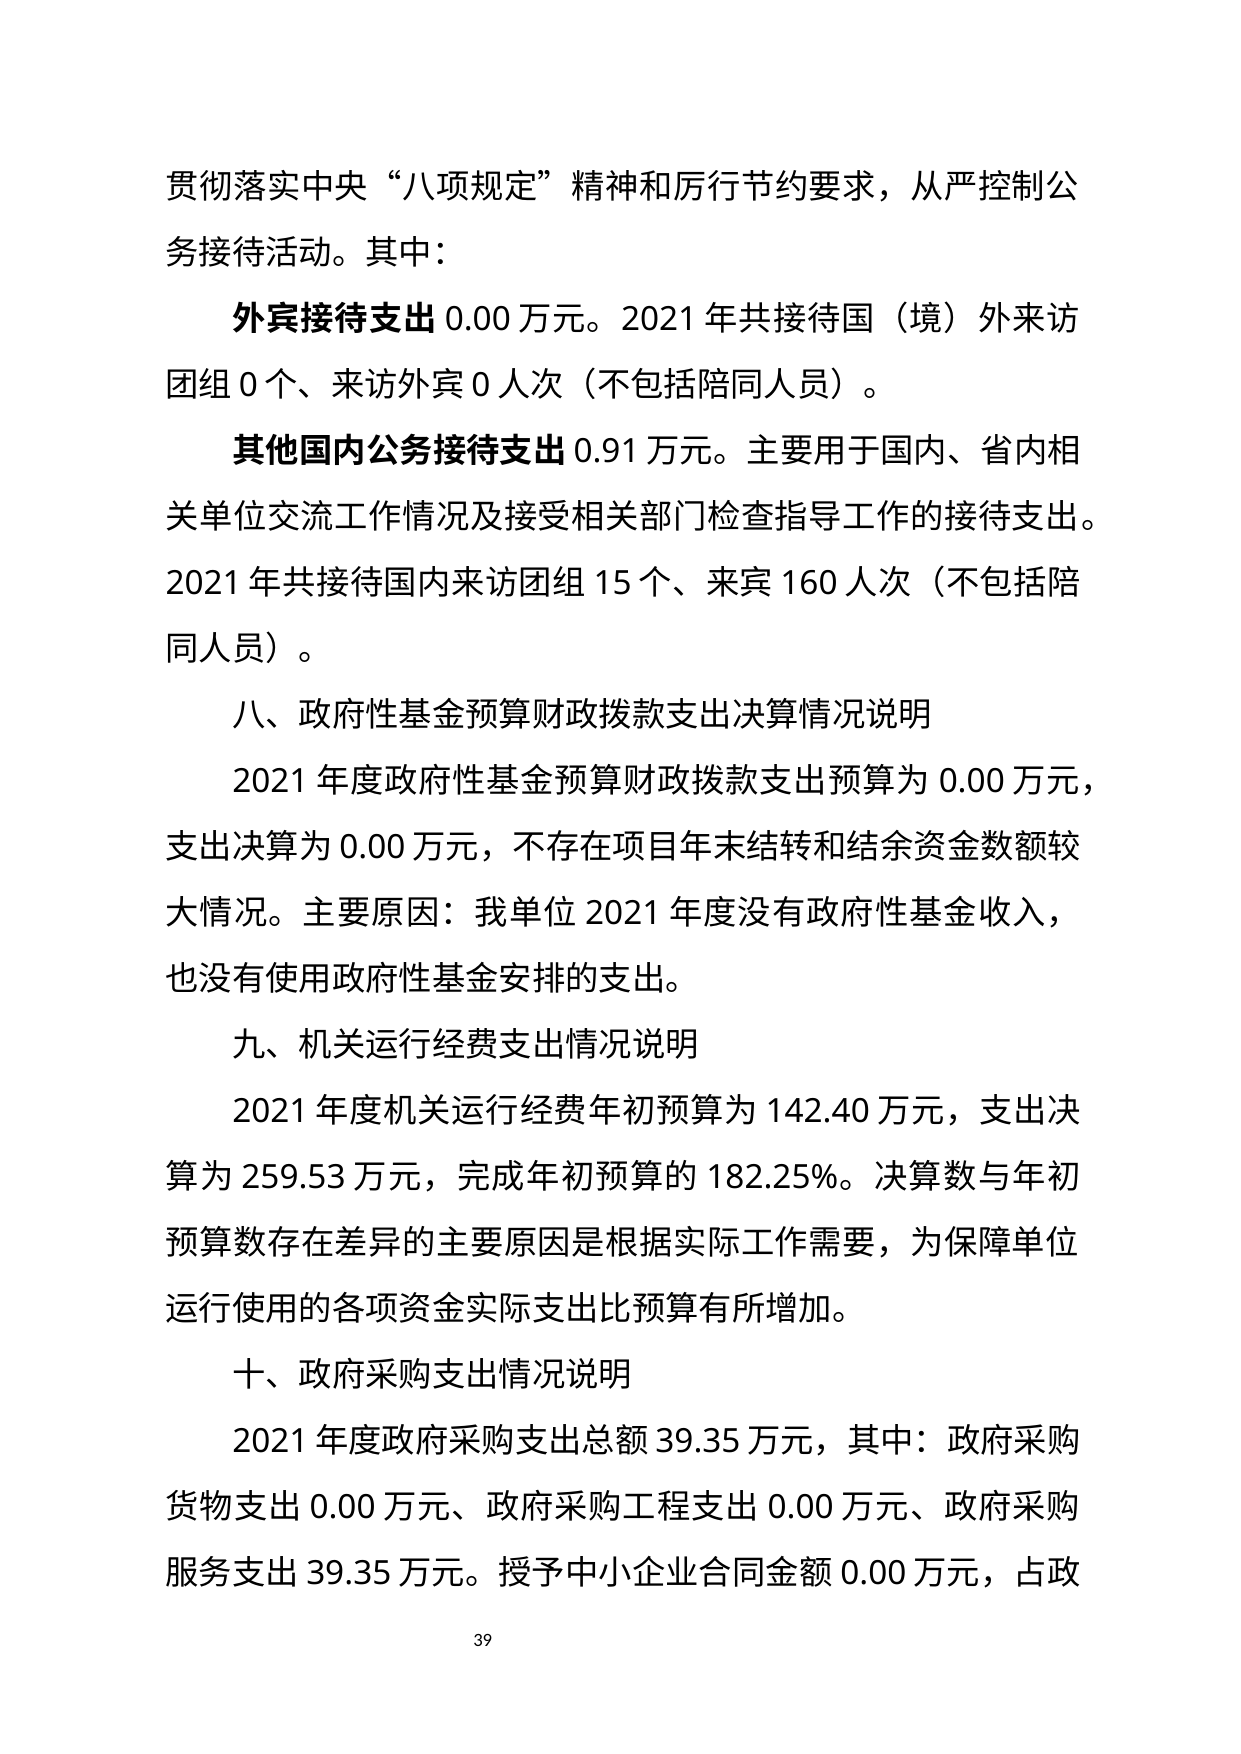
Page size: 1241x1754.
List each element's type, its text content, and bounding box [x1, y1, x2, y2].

text 九、机关运行经费支出情况说明 [165, 1009, 1081, 1075]
text 外宾接待支出0.00万元。2021年共接待国（境）外来访团组0个、来访外宾0人次（不包括陪同人员）。 [165, 283, 1081, 415]
text 其他国内公务接待支出0.91万元。主要用于国内、省内相关单位交流工作情况及接受相关部门检查指导工作的接待支出。2021年共接待国内来访团组15个、来宾160人次（不包括陪同人员）。 [165, 415, 1081, 679]
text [165, 151, 1081, 283]
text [165, 1405, 1081, 1603]
text 十、政府采购支出情况说明 [165, 1339, 1081, 1405]
text 2021年度政府性基金预算财政拨款支出预算为0.00万元，支出决算为0.00万元，不存在项目年末结转和结余资金数额较大情况。主要原因：我单位2021年度没有政府性基金收入，也没有使用政府性基金安排的支出。 [165, 745, 1081, 1009]
text 2021年度机关运行经费年初预算为142.40万元，支出决算为259.53万元，完成年初预算的182.25%。决算数与年初预算数存在差异的主要原因是根据实际工作需要，为保障单位运行使用的各项资金实际支出比预算有所增加。 [165, 1075, 1081, 1339]
text 八、政府性基金预算财政拨款支出决算情况说明 [165, 679, 1081, 745]
